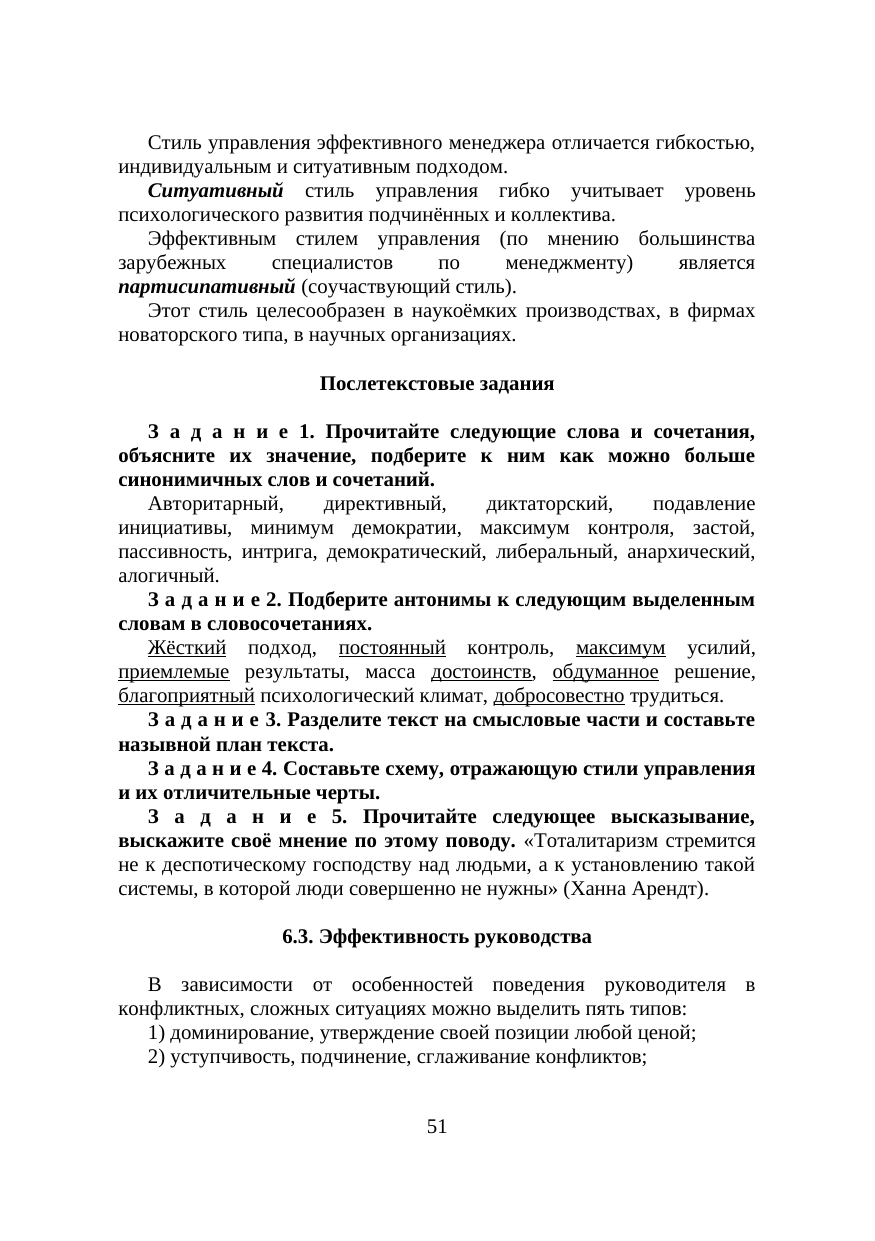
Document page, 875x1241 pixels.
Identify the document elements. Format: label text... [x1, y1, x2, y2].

text Ситуативный стиль управления гибко учитывает уровень психологического развития подчинённых и коллектива. [118, 178, 756, 226]
text З а д а н и е 4. Составьте схему, отражающую стили управления и их отличительные черты. [118, 756, 756, 804]
text Этот стиль целесообразен в наукоёмких производствах, в фирмах новаторского типа, в научных организациях. [118, 298, 756, 346]
text З а д а н и е 1. Прочитайте следующие слова и сочетания, объясните их значение, подберите к ним как можно больше синонимичных слов и сочетаний. [118, 419, 756, 491]
text З а д а н и е 5. Прочитайте следующее высказывание, выскажите своё мнение по этому поводу. «Тоталитаризм стремится не к деспотическому господству над людьми, а к установлению такой системы, в которой люди совершенно не нужны» (Ханна Арендт). [118, 804, 756, 900]
text Послетекстовые задания [118, 371, 756, 394]
text 2) уступчивость, подчинение, сглаживание конфликтов; [118, 1044, 756, 1068]
text Эффективным стилем управления (по мнению большинства зарубежных специалистов по менеджменту) является партисипативный (соучаствующий стиль). [118, 226, 756, 298]
text 1) доминирование, утверждение своей позиции любой ценой; [118, 1020, 756, 1044]
text Авторитарный, директивный, диктаторский, подавление инициативы, минимум демократии, максимум контроля, застой, пассивность, интрига, демократический, либеральный, анархический, алогичный. [118, 491, 756, 587]
text З а д а н и е 2. Подберите антонимы к следующим выделенным словам в словосочетаниях. [118, 587, 756, 635]
text Жёсткий подход, постоянный контроль, максимум усилий, приемлемые результаты, масса достоинств, обдуманное решение, благоприятный психологический климат, добросовестно трудиться. [118, 635, 756, 707]
text В зависимости от особенностей поведения руководителя в конфликтных, сложных ситуациях можно выделить пять типов: [118, 972, 756, 1020]
text З а д а н и е 3. Разделите текст на смысловые части и составьте назывной план текста. [118, 707, 756, 756]
text Стиль управления эффективного менеджера отличается гибкостью, индивидуальным и ситуативным подходом. [118, 130, 756, 178]
text 6.3. Эффективность руководства [118, 924, 756, 948]
